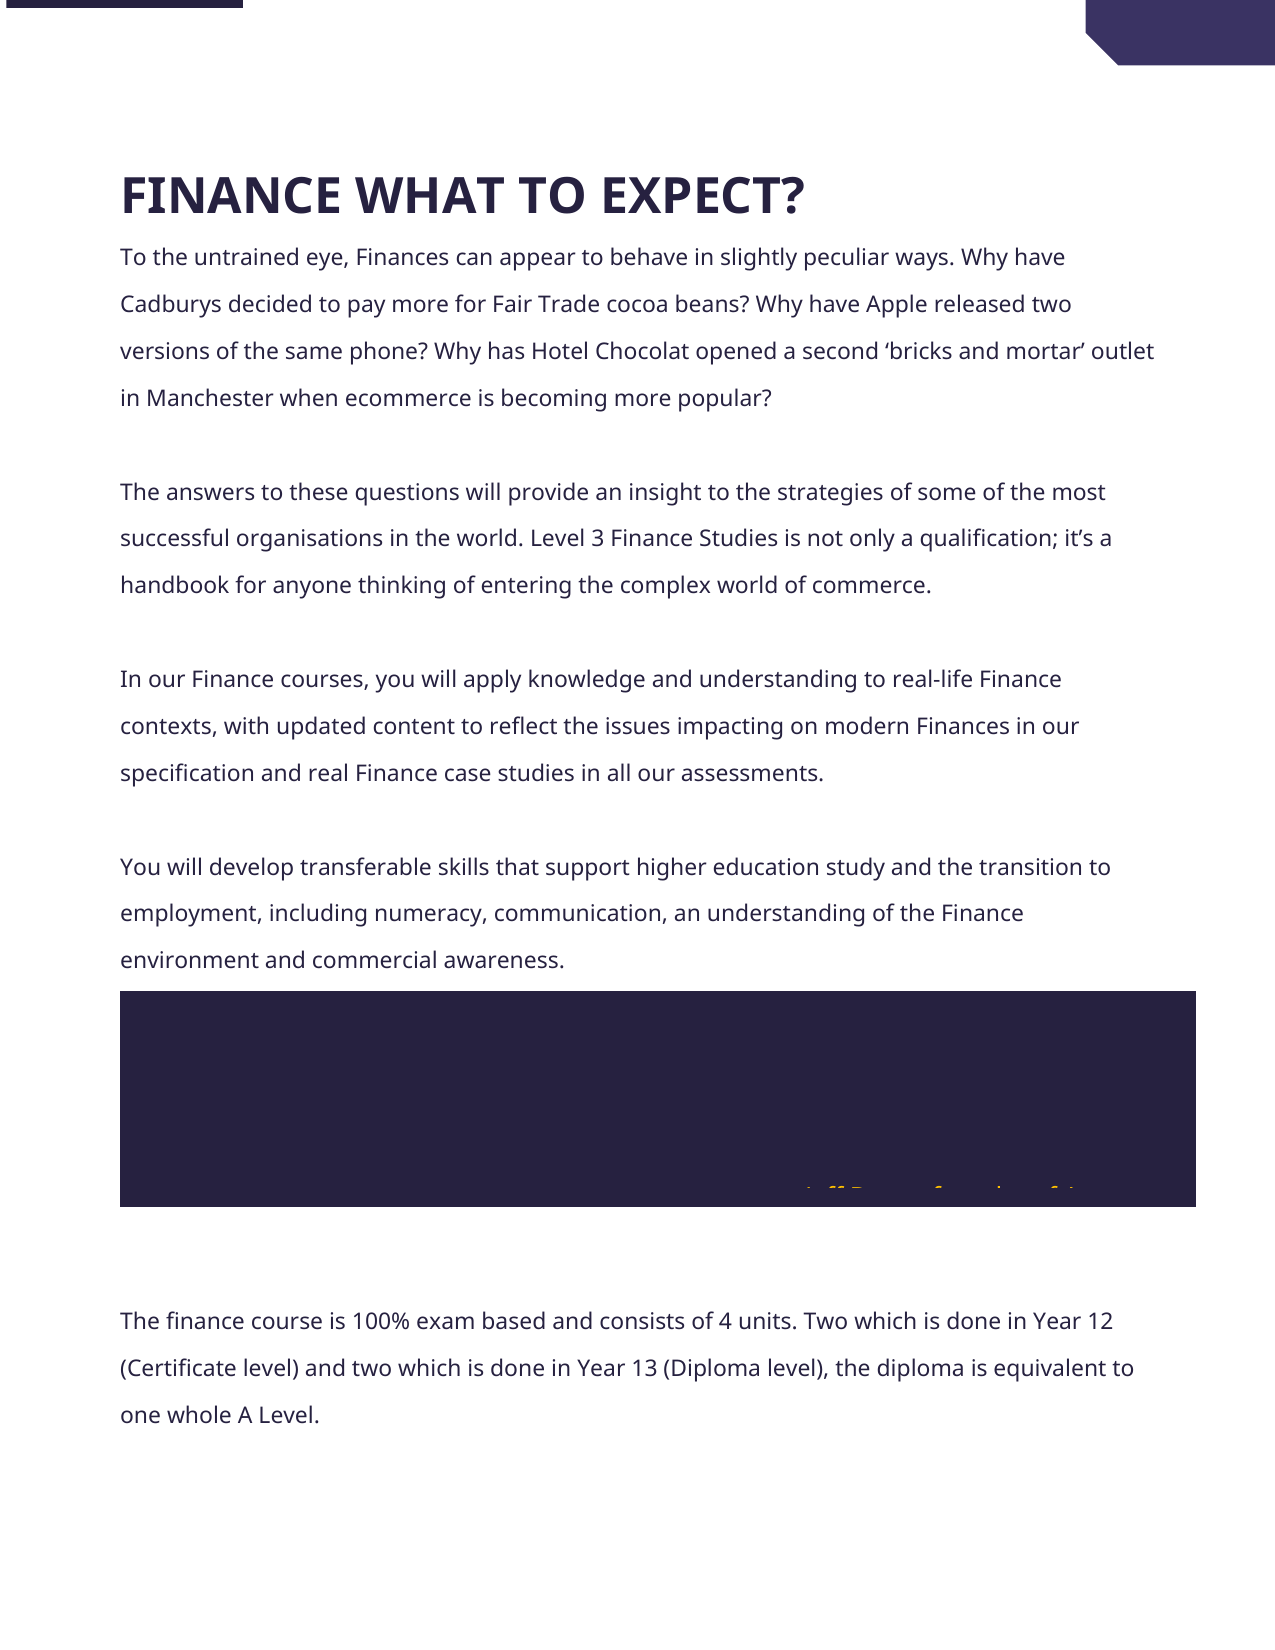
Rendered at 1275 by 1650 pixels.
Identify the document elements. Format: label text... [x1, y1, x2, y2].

text The finance course is 100% exam based and consists of 4 units. Two which is done in Year 12 (Certificate level) and two which is done in Year 13 (Diploma level), the diploma is equivalent to one whole A Level. [120, 1305, 1155, 1481]
subtitle Finance What to expect? [120, 160, 1155, 228]
text The answers to these questions will provide an insight to the strategies of some of the most successful organisations in the world. Level 3 Finance Studies is not only a qualification; it’s a handbook for anyone thinking of entering the complex world of commerce. [120, 475, 1155, 600]
text To the untrained eye, Finances can appear to behave in slightly peculiar ways. Why have Cadburys decided to pay more for Fair Trade cocoa beans? Why have Apple released two versions of the same phone? Why has Hotel Chocolat opened a second ‘bricks and mortar’ outlet in Manchester when ecommerce is becoming more popular? [120, 241, 1155, 413]
text In our Finance courses, you will apply knowledge and understanding to real-life Finance contexts, with updated content to reflect the issues impacting on modern Finances in our specification and real Finance case studies in all our assessments. [120, 663, 1155, 788]
table_header [120, 991, 1196, 1207]
text You will develop transferable skills that support higher education study and the transition to employment, including numeracy, communication, an understanding of the Finance environment and commercial awareness. [120, 850, 1155, 975]
